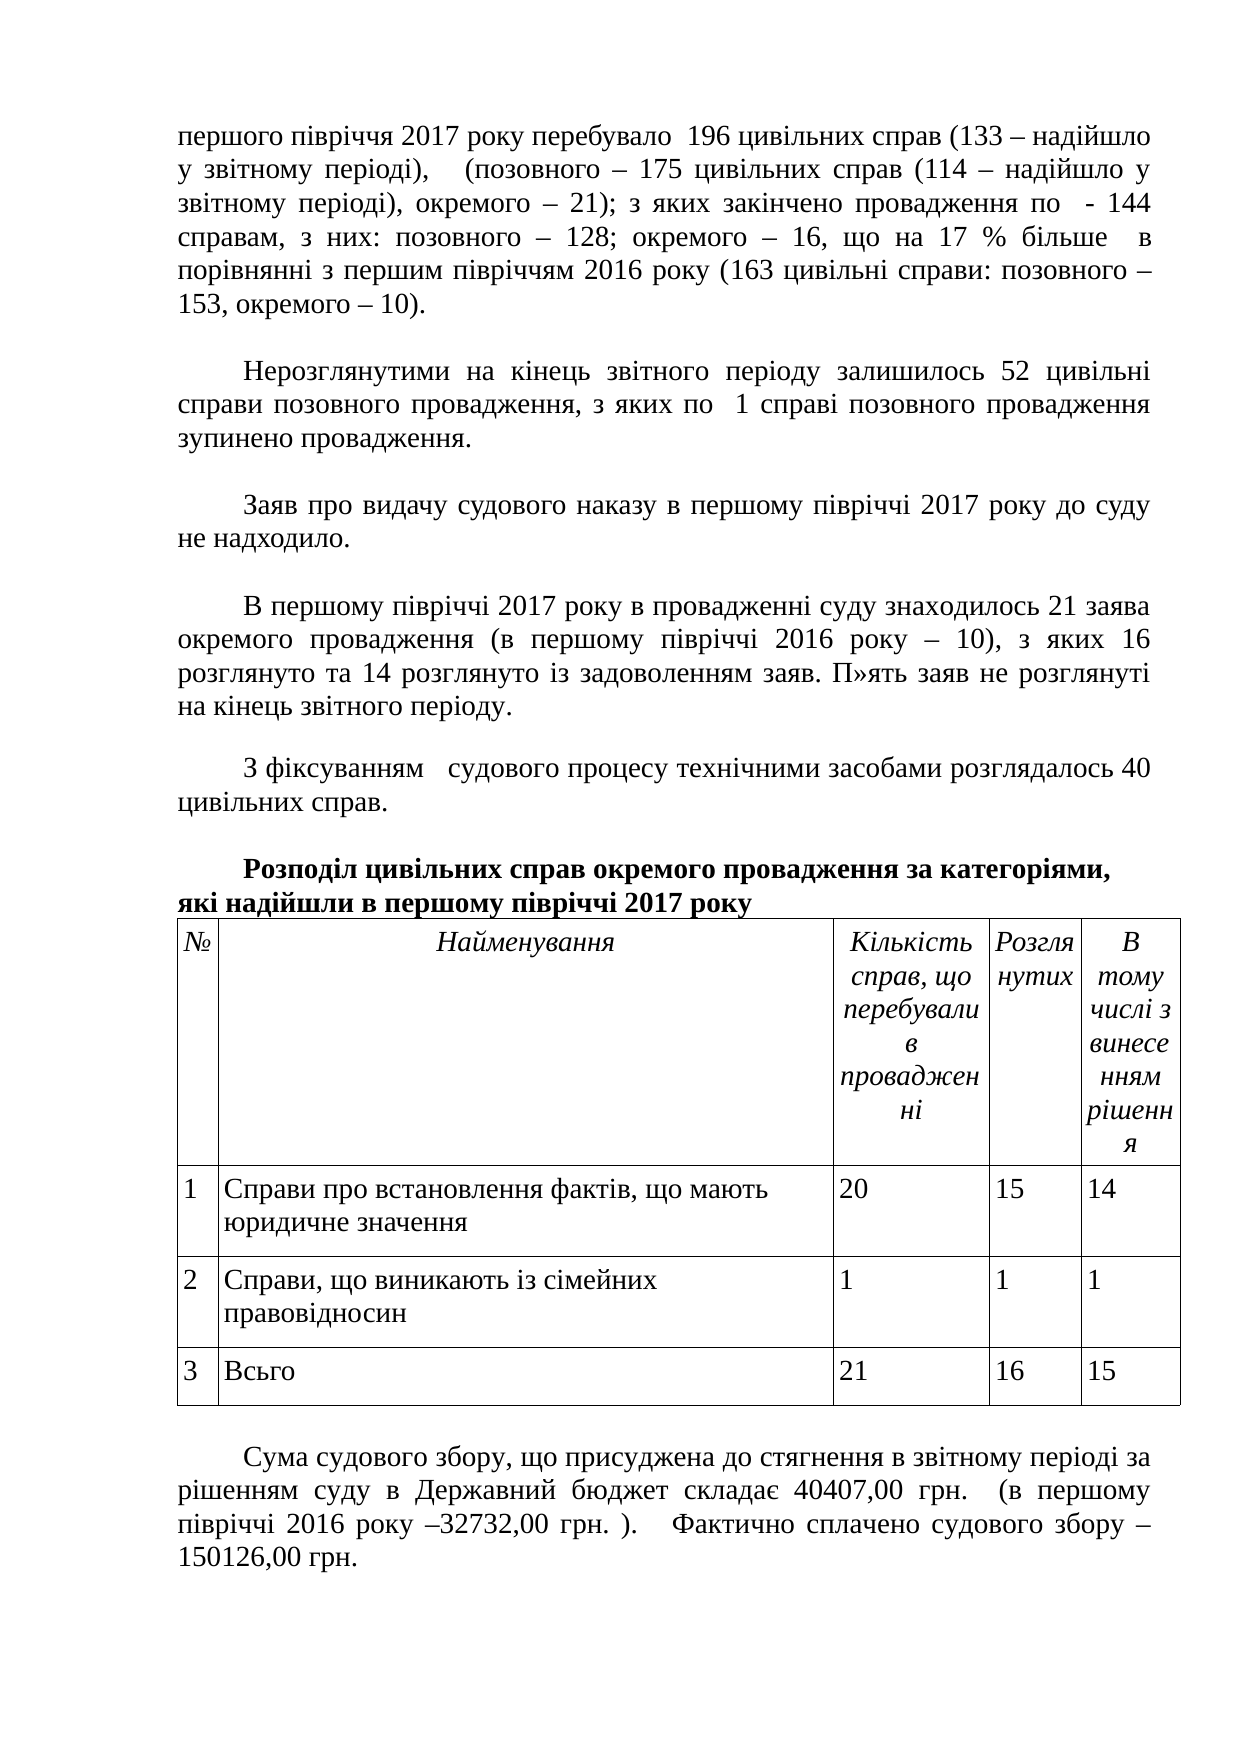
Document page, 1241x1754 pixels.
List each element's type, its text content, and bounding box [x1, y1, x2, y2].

table_header Розглянутих [990, 919, 1081, 1165]
table_header В тому числі з винесенням рішення [1082, 919, 1180, 1165]
text Заяв про видачу судового наказу в першому півріччі 2017 року до суду не надходило. [177, 487, 1152, 554]
text Нерозглянутими на кінець звітного періоду залишилось 52 цивільні справи позовного провадження, з яких по 1 справі позовного провадження зупинено провадження. [177, 353, 1152, 453]
table_cell 14 [1082, 1166, 1180, 1256]
table_cell 1 [990, 1257, 1081, 1347]
text Сума судового збору, що присуджена до стягнення в звітному періоді за рішенням суду в Державний бюджет складає 40407,00 грн. (в першому півріччі 2016 року –32732,00 грн. ). Фактично сплачено судового збору – 150126,00 грн. [177, 1439, 1152, 1573]
table_cell 2 [178, 1257, 218, 1347]
table_header № [178, 919, 218, 1165]
table_cell 1 [1082, 1257, 1180, 1347]
table_cell 15 [990, 1166, 1081, 1256]
table_cell Справи про встановлення фактів, що мають юридичне значення [219, 1166, 833, 1256]
table_cell 16 [990, 1348, 1081, 1405]
table_cell Справи, що виникають із сімейних правовідносин [219, 1257, 833, 1347]
table_header Кількість справ, що перебували в провадженні [834, 919, 989, 1165]
table_cell 21 [834, 1348, 989, 1405]
table_cell 3 [178, 1348, 218, 1405]
text В першому півріччі 2017 року в провадженні суду знаходилось 21 заява окремого провадження (в першому півріччі 2016 року – 10), з яких 16 розглянуто та 14 розглянуто із задоволенням заяв. П»ять заяв не розглянуті на кінець звітного періоду. [177, 588, 1152, 722]
table_cell Всьго [219, 1348, 833, 1405]
table_header Найменування [219, 919, 833, 1165]
table_cell 1 [834, 1257, 989, 1347]
table_cell 20 [834, 1166, 989, 1256]
text Розподіл цивільних справ окремого провадження за категоріями, які надійшли в першому півріччі 2017 року [177, 851, 1152, 918]
text З фіксуванням судового процесу технічними засобами розглядалось 40 цивільних справ. [177, 751, 1152, 818]
table_cell 1 [178, 1166, 218, 1256]
table_cell 15 [1082, 1348, 1180, 1405]
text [177, 118, 1152, 319]
